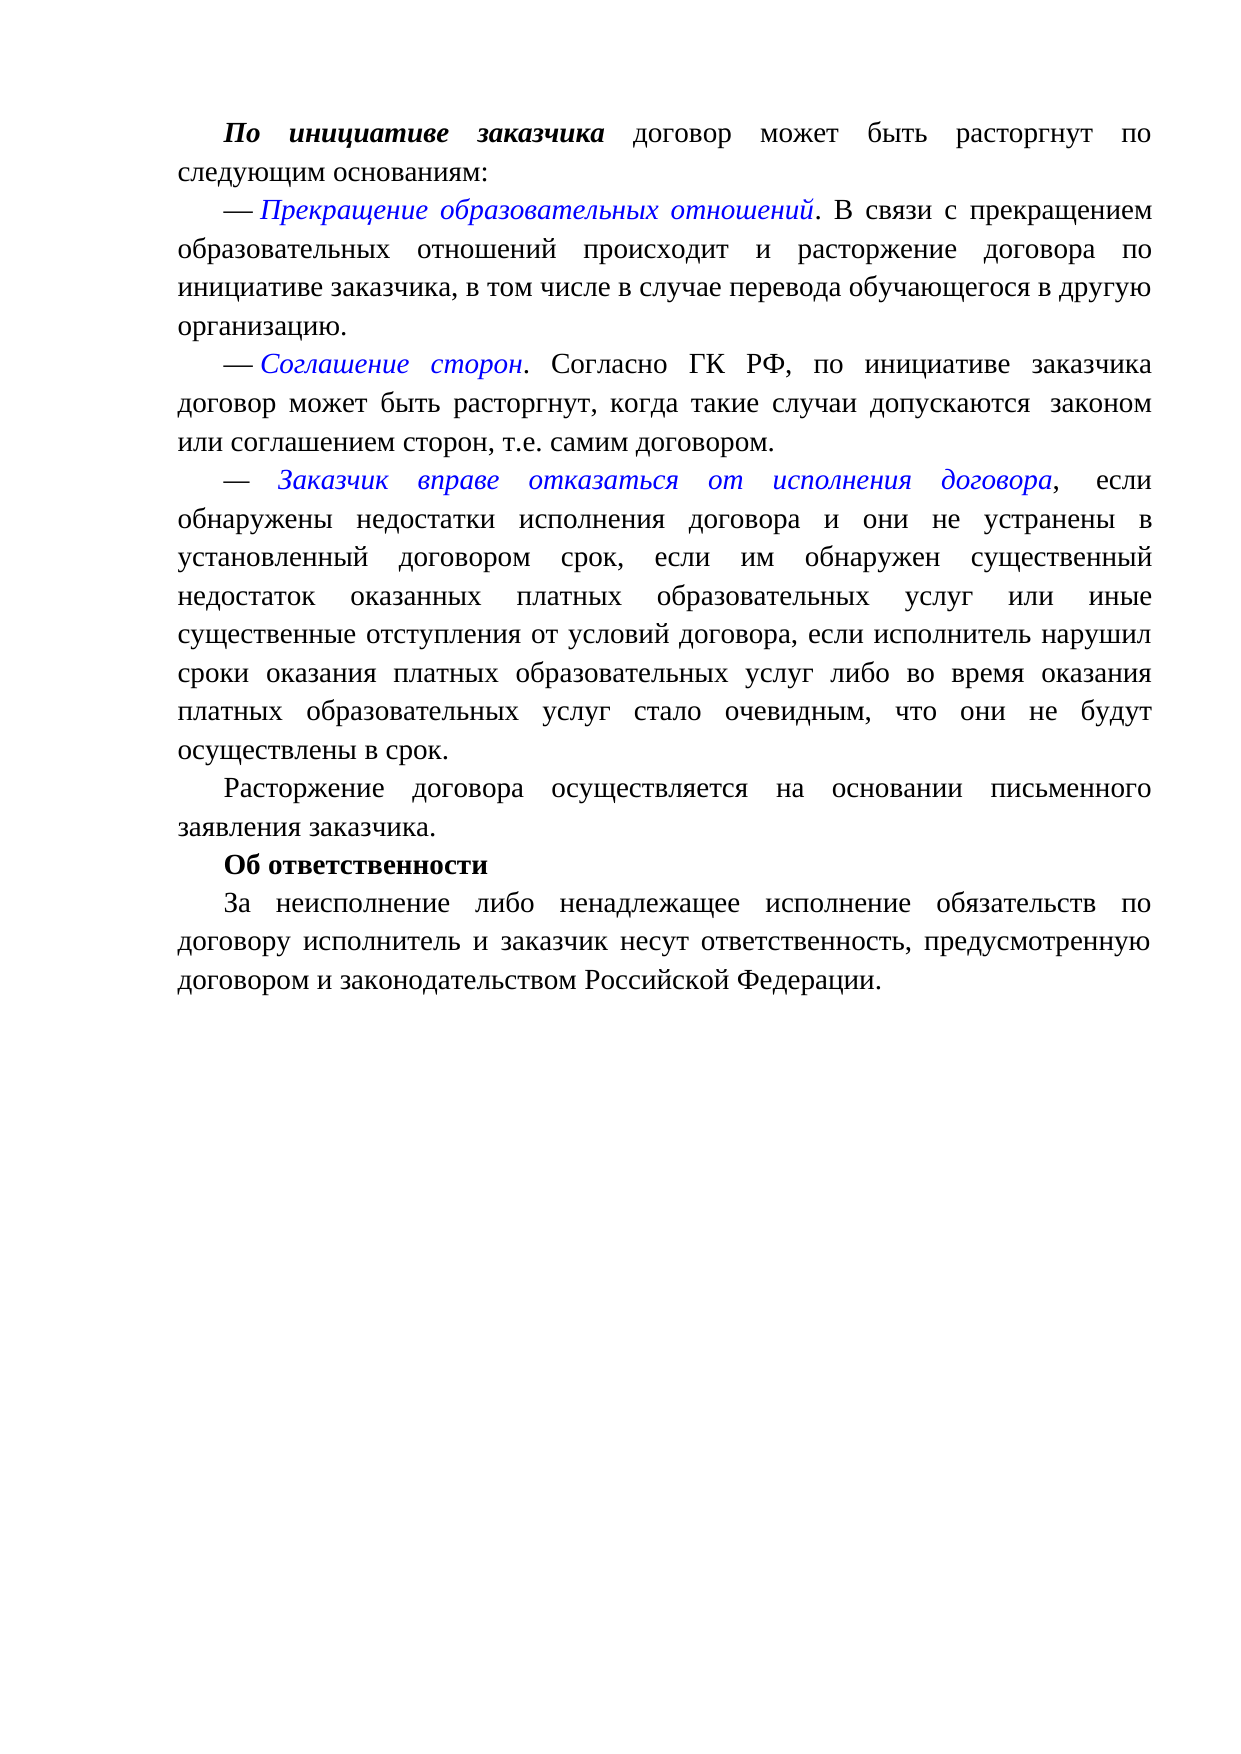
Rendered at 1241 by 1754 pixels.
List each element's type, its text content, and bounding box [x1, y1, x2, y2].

list Прекращение образовательных отношений. В связи с прекращением образовательных отношений происходит и расторжение договора по инициативе заказчика, в том числе в случае перевода обучающегося в другую организацию. [177, 192, 1152, 342]
text За неисполнение либо ненадлежащее исполнение обязательств по договору исполнитель и заказчик несут ответственность, предусмотренную договором и законодательством Российской Федерации. [177, 885, 1151, 996]
subtitle Об ответственности [223, 848, 1167, 881]
text Расторжение договора осуществляется на основании письменного заявления заказчика. [177, 771, 1151, 843]
text По инициативе заказчика договор может быть расторгнут по следующим основаниям: [177, 115, 1152, 187]
list Соглашение сторон. Согласно ГК РФ, по инициативе заказчика договор может быть расторгнут, когда такие случаи допускаются законом или соглашением сторон, т.е. самим договором. [177, 347, 1152, 457]
text — Заказчик вправе отказаться от исполнения договора, если обнаружены недостатки исполнения договора и они не устранены в установленный договором срок, если им обнаружен существенный недостаток оказанных платных образовательных услуг или иные существенные отступления от условий договора, если исполнитель нарушил сроки оказания платных образовательных услуг либо во время оказания платных образовательных услуг стало очевидным, что они не будут осуществлены в срок. [177, 462, 1152, 766]
